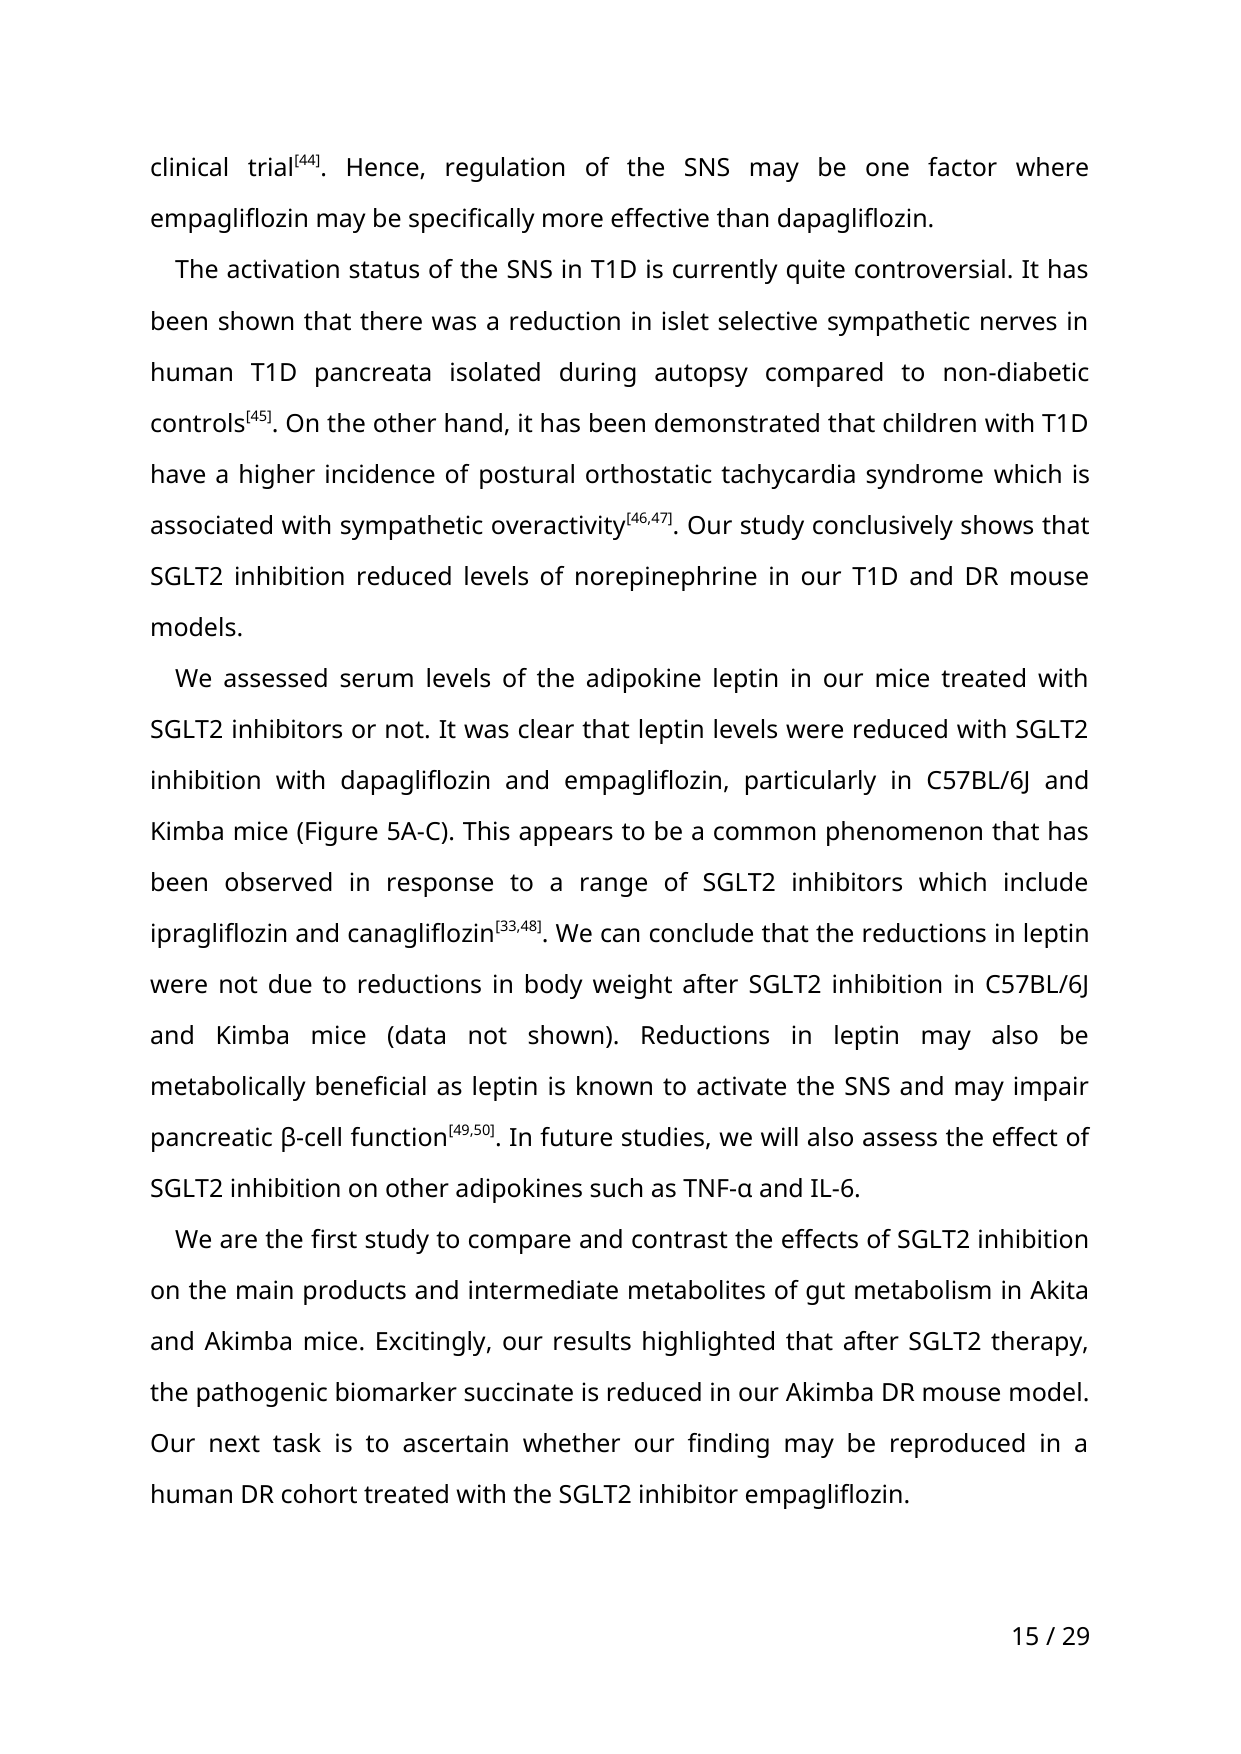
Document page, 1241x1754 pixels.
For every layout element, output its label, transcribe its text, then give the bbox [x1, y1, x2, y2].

text We are the first study to compare and contrast the effects of SGLT2 inhibition on the main products and intermediate metabolites of gut metabolism in Akita and Akimba mice. Excitingly, our results highlighted that after SGLT2 therapy, the pathogenic biomarker succinate is reduced in our Akimba DR mouse model. Our next task is to ascertain whether our finding may be reproduced in a human DR cohort treated with the SGLT2 inhibitor empagliflozin. [150, 1222, 1090, 1511]
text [150, 150, 1090, 235]
text The activation status of the SNS in T1D is currently quite controversial. It has been shown that there was a reduction in islet selective sympathetic nerves in human T1D pancreata isolated during autopsy compared to non-diabetic controls[45]. On the other hand, it has been demonstrated that children with T1D have a higher incidence of postural orthostatic tachycardia syndrome which is associated with sympathetic overactivity[46,47]. Our study conclusively shows that SGLT2 inhibition reduced levels of norepinephrine in our T1D and DR mouse models. [150, 252, 1090, 643]
text We assessed serum levels of the adipokine leptin in our mice treated with SGLT2 inhibitors or not. It was clear that leptin levels were reduced with SGLT2 inhibition with dapagliflozin and empagliflozin, particularly in C57BL/6J and Kimba mice (Figure 5A-C). This appears to be a common phenomenon that has been observed in response to a range of SGLT2 inhibitors which include ipragliflozin and canagliflozin[33,48]. We can conclude that the reductions in leptin were not due to reductions in body weight after SGLT2 inhibition in C57BL/6J and Kimba mice (data not shown). Reductions in leptin may also be metabolically beneficial as leptin is known to activate the SNS and may impair pancreatic β-cell function[49,50]. In future studies, we will also assess the effect of SGLT2 inhibition on other adipokines such as TNF-α and IL-6. [150, 660, 1090, 1205]
